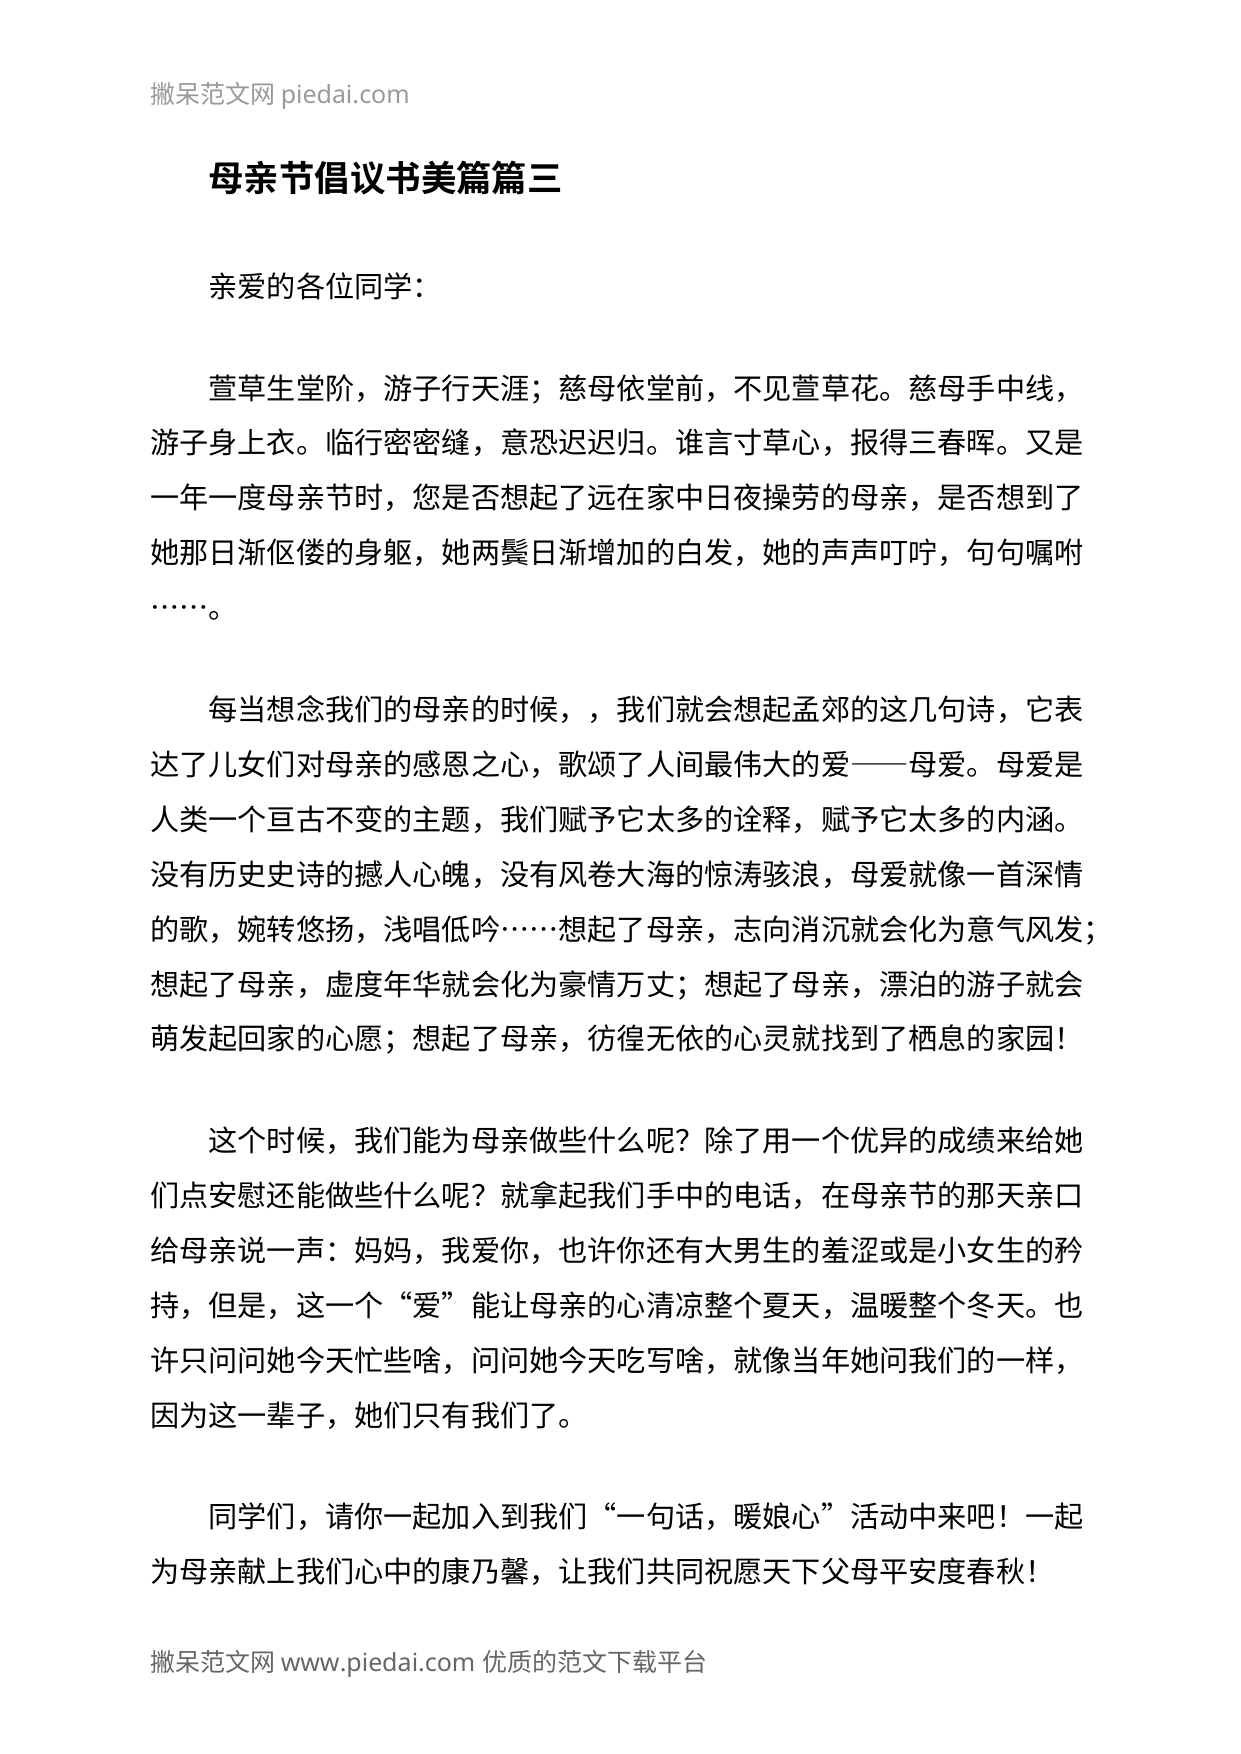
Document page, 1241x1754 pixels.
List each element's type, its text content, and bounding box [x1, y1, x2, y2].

text 亲爱的各位同学： [150, 263, 1090, 306]
text 萱草生堂阶，游子行天涯；慈母依堂前，不见萱草花。慈母手中线，游子身上衣。临行密密缝，意恐迟迟归。谁言寸草心，报得三春晖。又是一年一度母亲节时，您是否想起了远在家中日夜操劳的母亲，是否想到了她那日渐伛偻的身躯，她两鬓日渐增加的白发，她的声声叮咛，句句嘱咐……。 [150, 365, 1090, 627]
text 同学们，请你一起加入到我们“一句话，暖娘心”活动中来吧！一起为母亲献上我们心中的康乃馨，让我们共同祝愿天下父母平安度春秋！ [150, 1494, 1090, 1591]
text 这个时候，我们能为母亲做些什么呢？除了用一个优异的成绩来给她们点安慰还能做些什么呢？就拿起我们手中的电话，在母亲节的那天亲口给母亲说一声：妈妈，我爱你，也许你还有大男生的羞涩或是小女生的矜持，但是，这一个“爱”能让母亲的心清凉整个夏天，温暖整个冬天。也许只问问她今天忙些啥，问问她今天吃写啥，就像当年她问我们的一样，因为这一辈子，她们只有我们了。 [150, 1118, 1090, 1434]
text 母亲节倡议书美篇篇三 [150, 150, 1090, 201]
text 每当想念我们的母亲的时候，，我们就会想起孟郊的这几句诗，它表达了儿女们对母亲的感恩之心，歌颂了人间最伟大的爱——母爱。母爱是人类一个亘古不变的主题，我们赋予它太多的诠释，赋予它太多的内涵。没有历史史诗的撼人心魄，没有风卷大海的惊涛骇浪，母爱就像一首深情的歌，婉转悠扬，浅唱低吟……想起了母亲，志向消沉就会化为意气风发；想起了母亲，虚度年华就会化为豪情万丈；想起了母亲，漂泊的游子就会萌发起回家的心愿；想起了母亲，彷徨无依的心灵就找到了栖息的家园！ [150, 687, 1090, 1058]
